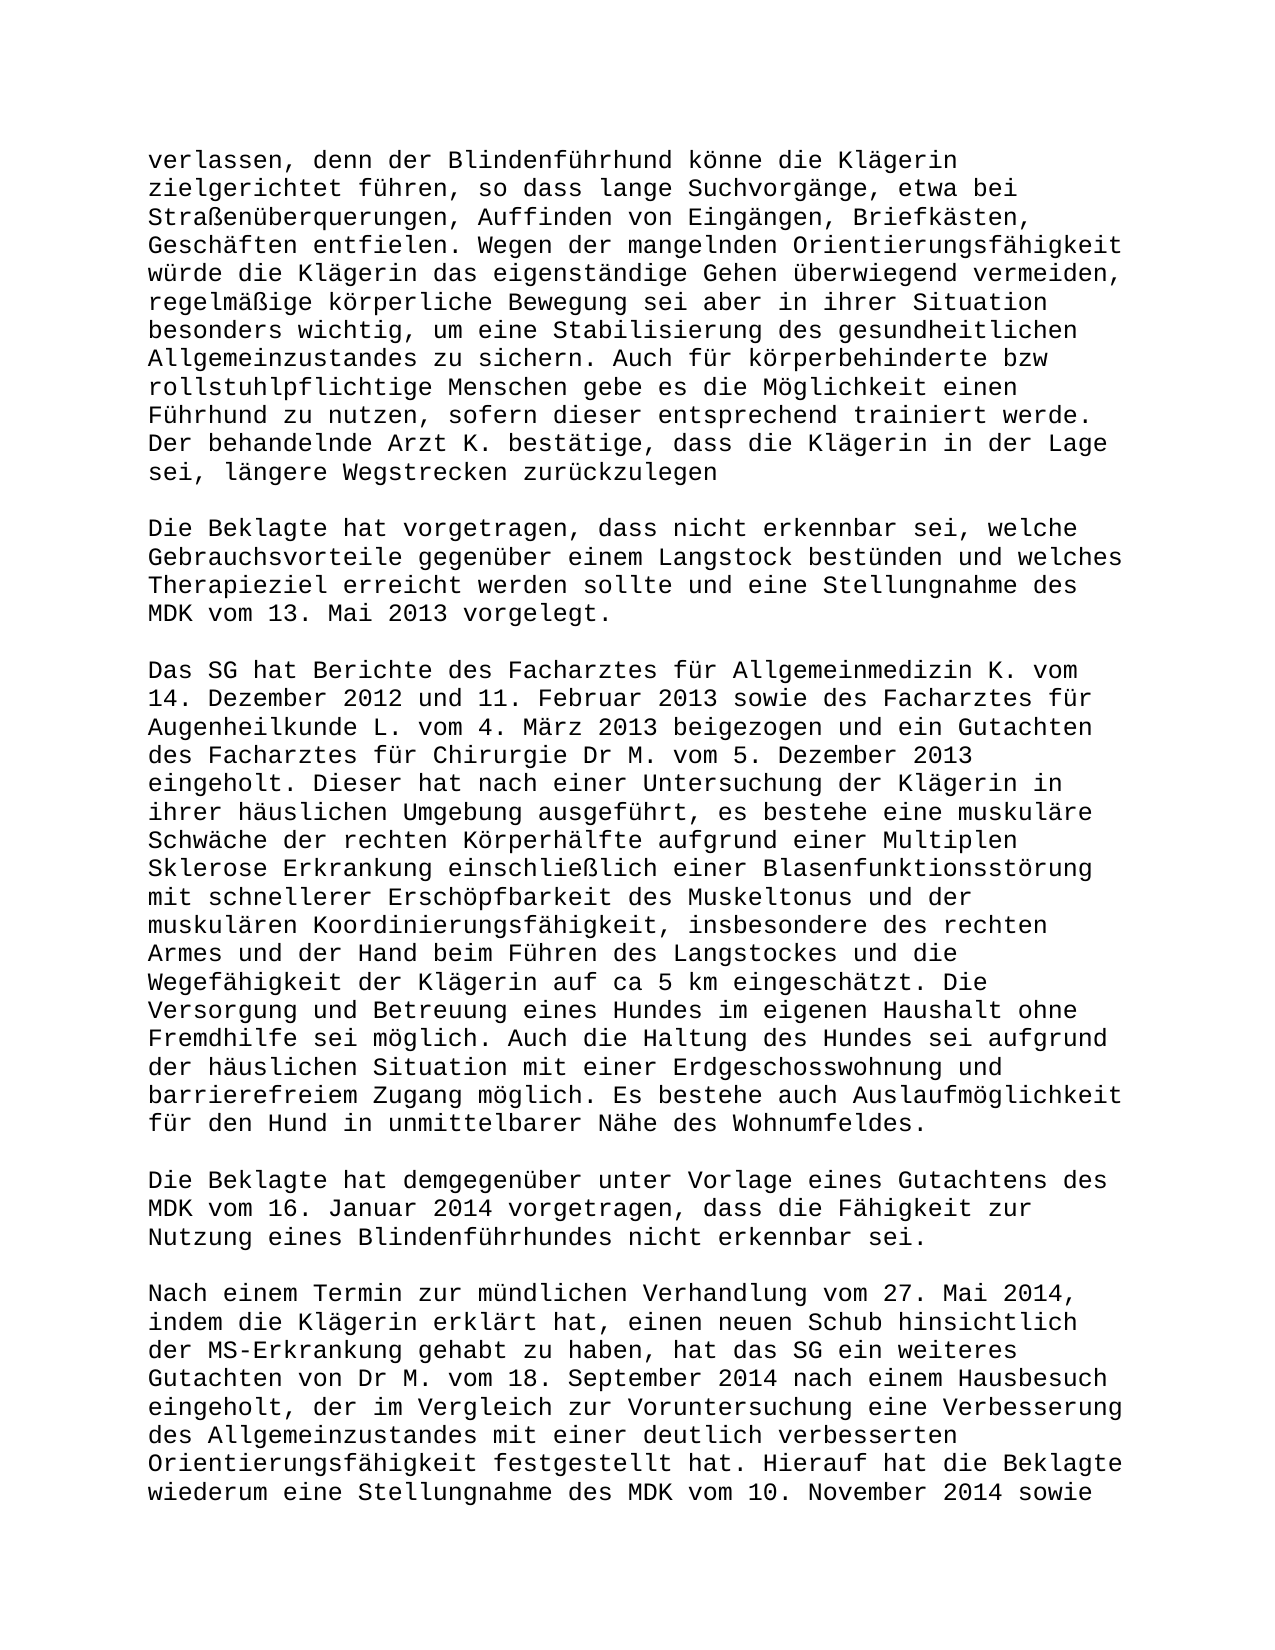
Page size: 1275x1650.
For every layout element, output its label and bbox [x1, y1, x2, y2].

text [148, 148, 1127, 1508]
